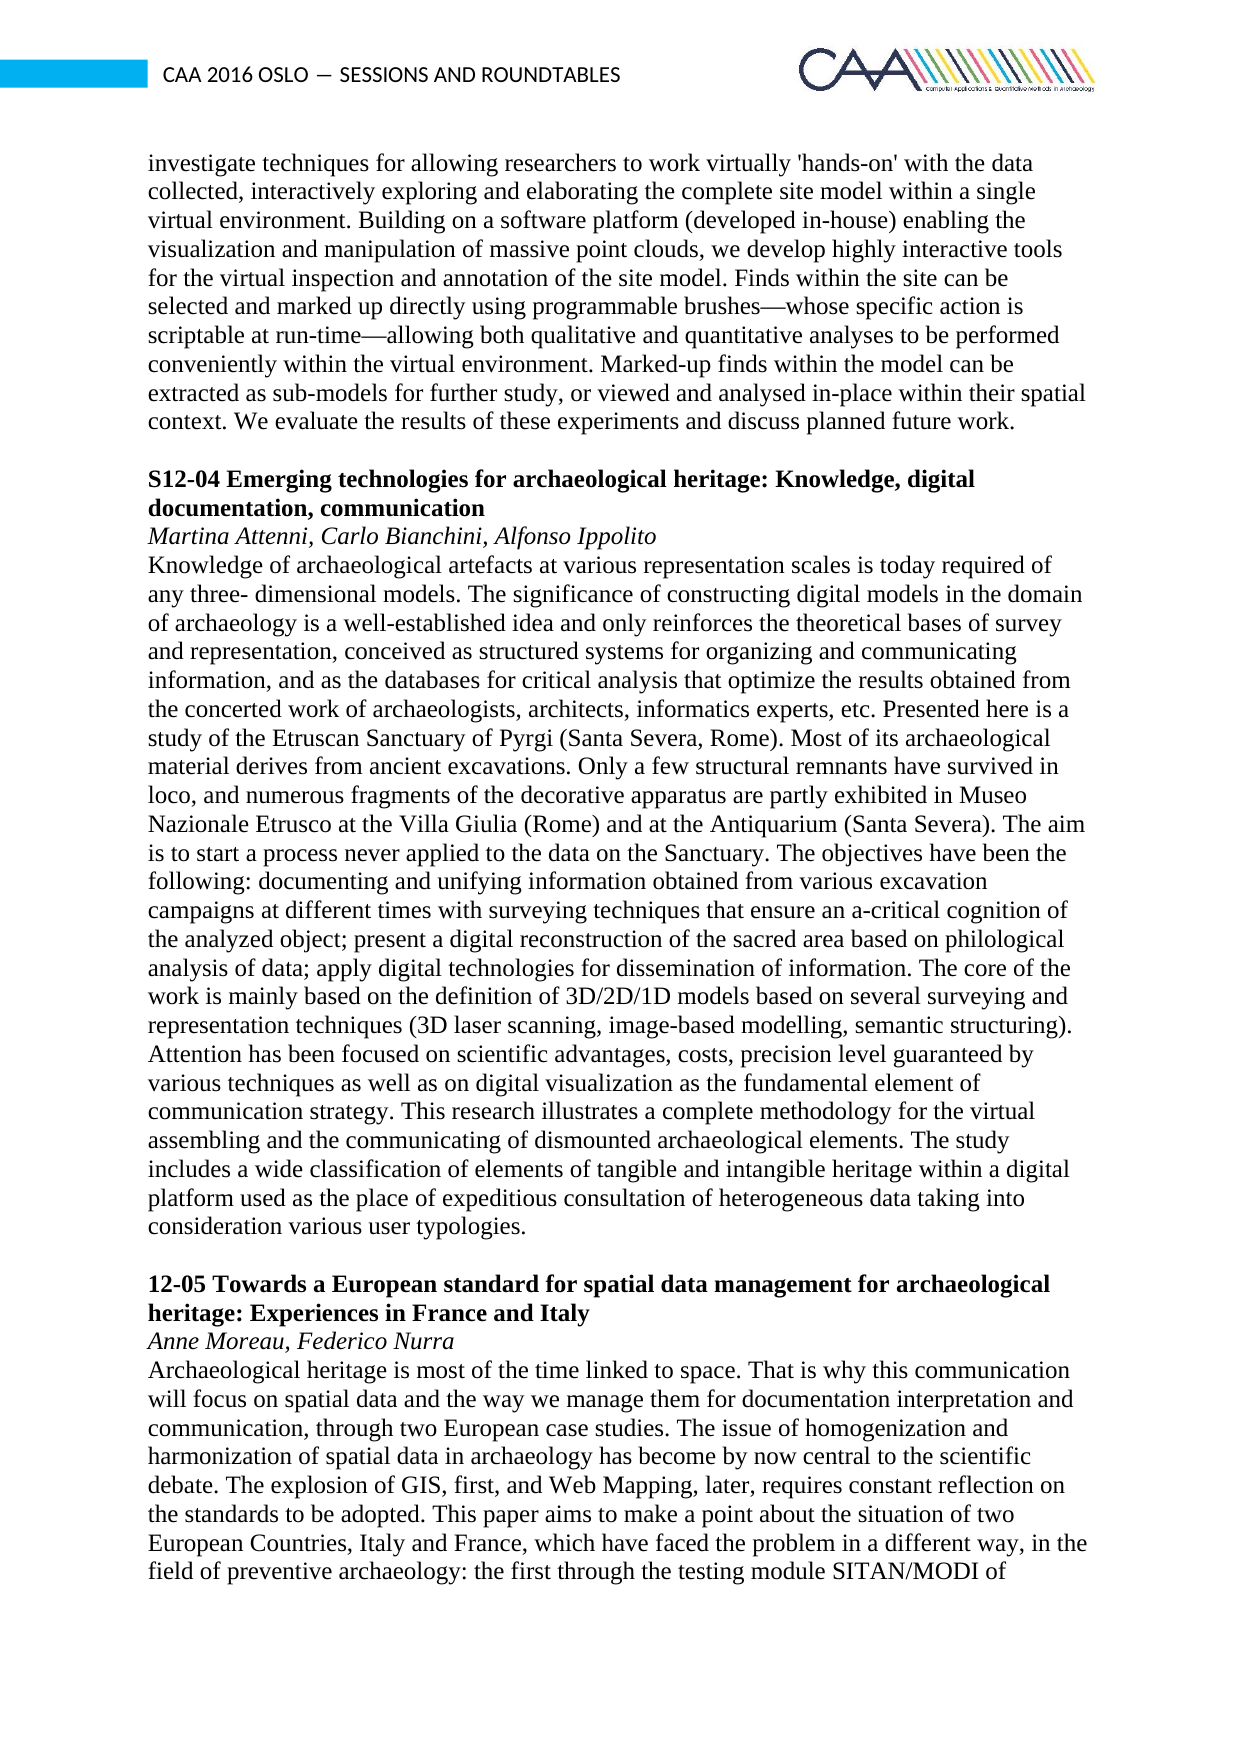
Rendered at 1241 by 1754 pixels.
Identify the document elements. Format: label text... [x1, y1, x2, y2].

text Anne Moreau, Federico Nurra [148, 1326, 1093, 1355]
text Martina Attenni, Carlo Bianchini, Alfonso Ippolito [148, 521, 1093, 550]
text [148, 148, 1093, 435]
text 12-05 Towards a European standard for spatial data management for archaeological heritage: Experiences in France and Italy [148, 1269, 1093, 1326]
text Knowledge of archaeological artefacts at various representation scales is today required of any three- dimensional models. The significance of constructing digital models in the domain of archaeology is a well-established idea and only reinforces the theoretical bases of survey and representation, conceived as structured systems for organizing and communicating information, and as the databases for critical analysis that optimize the results obtained from the concerted work of archaeologists, architects, informatics experts, etc. Presented here is a study of the Etruscan Sanctuary of Pyrgi (Santa Severa, Rome). Most of its archaeological material derives from ancient excavations. Only a few structural remnants have survived in loco, and numerous fragments of the decorative apparatus are partly exhibited in Museo Nazionale Etrusco at the Villa Giulia (Rome) and at the Antiquarium (Santa Severa). The aim is to start a process never applied to the data on the Sanctuary. The objectives have been the following: documenting and unifying information obtained from various excavation campaigns at different times with surveying techniques that ensure an a-critical cognition of the analyzed object; present a digital reconstruction of the sacred area based on philological analysis of data; apply digital technologies for dissemination of information. The core of the work is mainly based on the definition of 3D/2D/1D models based on several surveying and representation techniques (3D laser scanning, image-based modelling, semantic structuring). Attention has been focused on scientific advantages, costs, precision level guaranteed by various techniques as well as on digital visualization as the fundamental element of communication strategy. This research illustrates a complete methodology for the virtual assembling and the communicating of dismounted archaeological elements. The study includes a wide classification of elements of tangible and intangible heritage within a digital platform used as the place of expeditious consultation of heterogeneous data taking into consideration various user typologies. [148, 550, 1093, 1240]
picture [792, 42, 1100, 95]
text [148, 1355, 1093, 1585]
text S12-04 Emerging technologies for archaeological heritage: Knowledge, digital documentation, communication [148, 464, 1093, 521]
